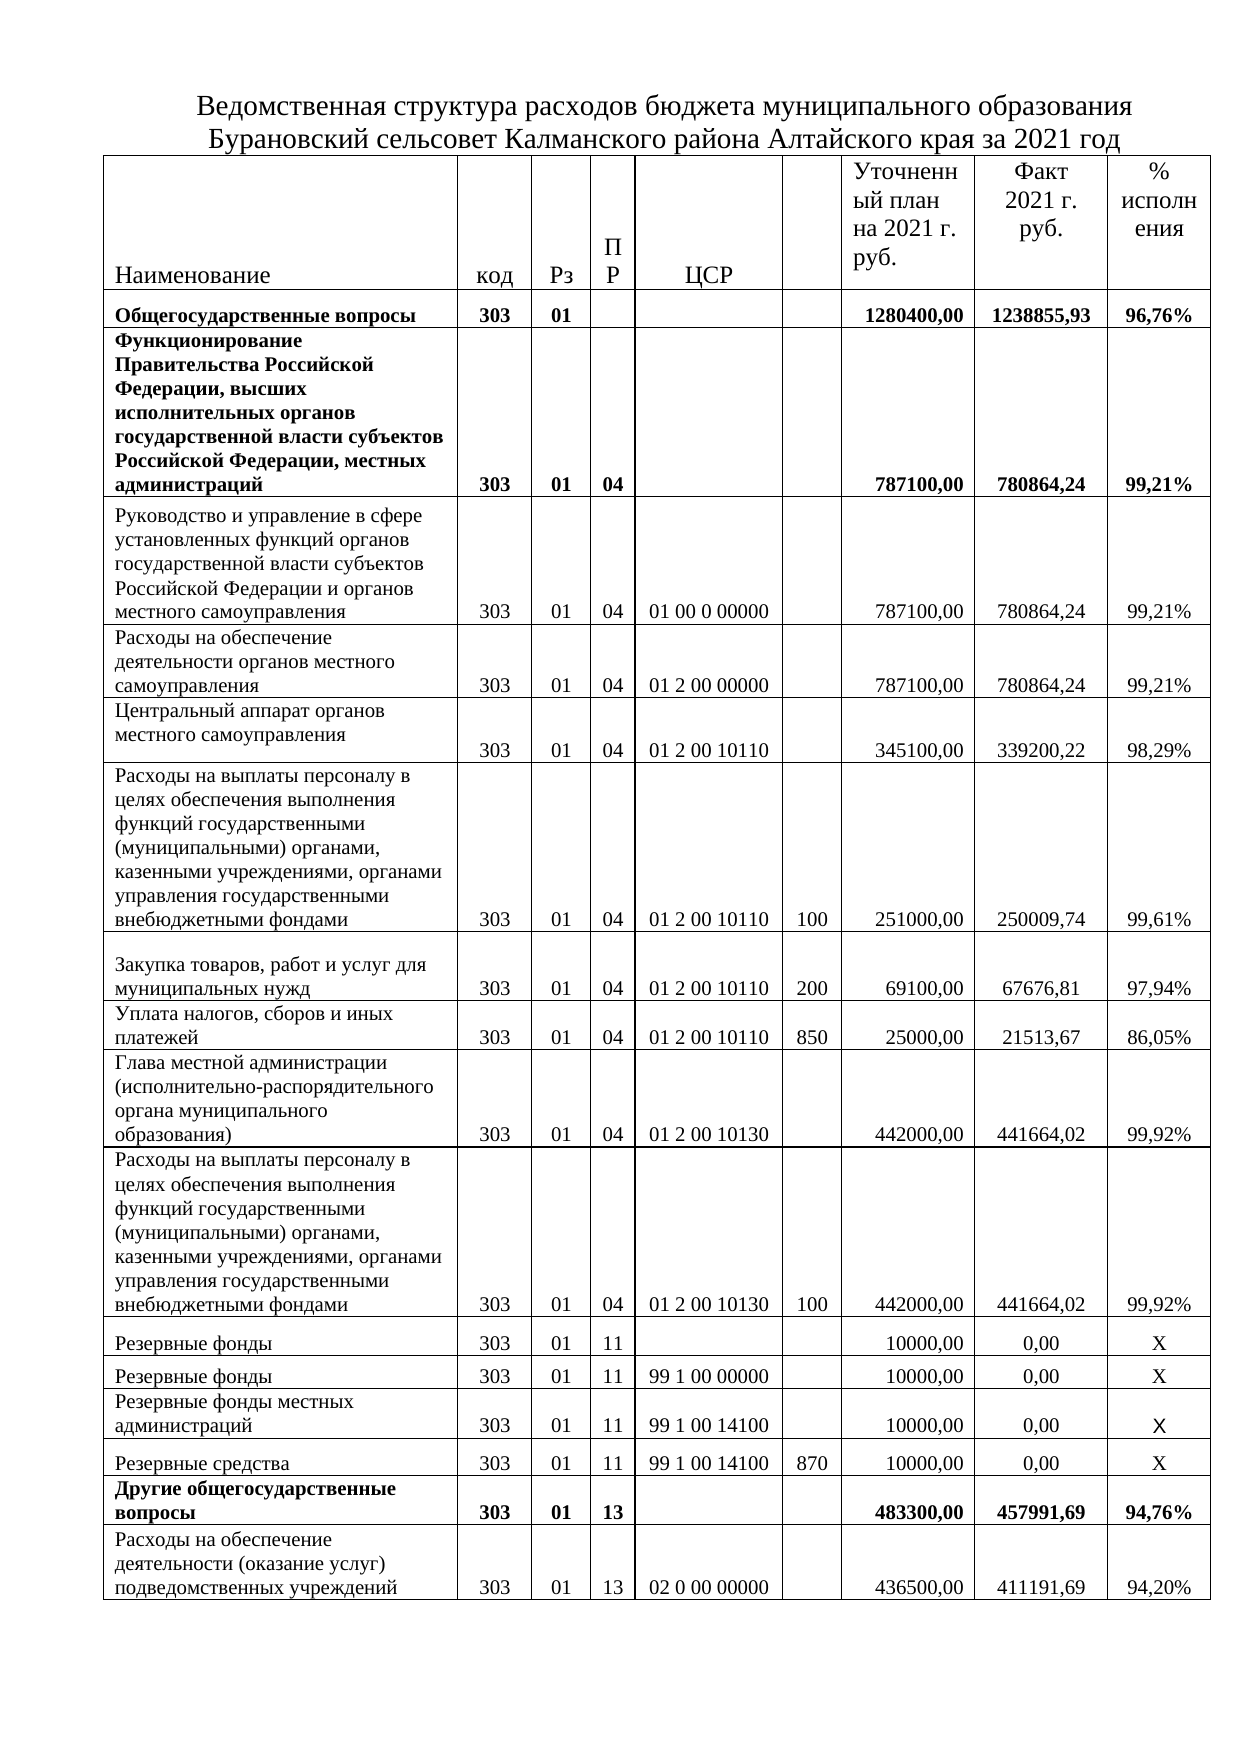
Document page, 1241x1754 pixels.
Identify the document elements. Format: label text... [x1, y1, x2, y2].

table_cell 10000,00 [842, 1389, 974, 1437]
table_cell [783, 1476, 841, 1524]
table_cell 442000,00 [842, 1050, 974, 1146]
table_header Наименование [104, 156, 457, 289]
table_cell 1238855,93 [975, 290, 1107, 327]
table_cell [783, 1356, 841, 1388]
table_cell 11 [591, 1439, 634, 1475]
table_cell 99,92% [1108, 1050, 1210, 1146]
table_cell 850 [783, 1001, 841, 1049]
table_cell 0,00 [975, 1389, 1107, 1437]
table_cell 787100,00 [842, 328, 974, 496]
table_cell 200 [783, 932, 841, 1000]
table_cell 04 [591, 1001, 634, 1049]
table_cell Х [1108, 1439, 1210, 1475]
table_cell 04 [591, 625, 634, 697]
table_cell 01 [532, 1439, 590, 1475]
table_cell 303 [458, 1389, 531, 1437]
table_cell 457991,69 [975, 1476, 1107, 1524]
table_cell 411191,69 [975, 1525, 1107, 1599]
table_cell 303 [458, 763, 531, 931]
table_cell 441664,02 [975, 1050, 1107, 1146]
table_cell 94,76% [1108, 1476, 1210, 1524]
table_cell 04 [591, 1148, 634, 1316]
table_cell Х [1108, 1317, 1210, 1354]
table_cell 10000,00 [842, 1317, 974, 1354]
table_cell Другие общегосударственные вопросы [104, 1476, 457, 1524]
table_cell 25000,00 [842, 1001, 974, 1049]
table_cell 787100,00 [842, 497, 974, 623]
table_cell Резервные фонды [104, 1356, 457, 1388]
table_cell 04 [591, 932, 634, 1000]
table_cell 345100,00 [842, 698, 974, 762]
table_cell 250009,74 [975, 763, 1107, 931]
table_cell Общегосударственные вопросы [104, 290, 457, 327]
table_cell 441664,02 [975, 1148, 1107, 1316]
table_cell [104, 1525, 457, 1599]
table_cell 94,20% [1108, 1525, 1210, 1599]
table_cell Х [1108, 1356, 1210, 1388]
table_cell 01 2 00 10130 [636, 1050, 782, 1146]
table_cell 04 [591, 763, 634, 931]
table_cell 67676,81 [975, 932, 1107, 1000]
table_cell [636, 290, 782, 327]
table_cell Руководство и управление в сфере установленных функций органов государственной власти субъектов Российской Федерации и органов местного самоуправления [104, 497, 457, 623]
table_cell [636, 328, 782, 496]
table_cell 99,92% [1108, 1148, 1210, 1316]
table_cell [783, 497, 841, 623]
table_cell 303 [458, 290, 531, 327]
table_header % исполнения [1108, 156, 1210, 289]
table_cell 870 [783, 1439, 841, 1475]
table_cell 01 2 00 10130 [636, 1148, 782, 1316]
table_cell 86,05% [1108, 1001, 1210, 1049]
table_cell [636, 1476, 782, 1524]
table_cell 02 0 00 00000 [636, 1525, 782, 1599]
table_cell 303 [458, 698, 531, 762]
table_cell 01 2 00 10110 [636, 932, 782, 1000]
table_cell 04 [591, 1050, 634, 1146]
table_cell 13 [591, 1525, 634, 1599]
table_cell 100 [783, 763, 841, 931]
table_cell Расходы на выплаты персоналу в целях обеспечения выполнения функций государственными (муниципальными) органами, казенными учреждениями, органами управления государственными внебюджетными фондами [104, 1148, 457, 1316]
table_cell Функционирование Правительства Российской Федерации, высших исполнительных органов государственной власти субъектов Российской Федерации, местных администраций [104, 328, 457, 496]
table_cell 99,21% [1108, 625, 1210, 697]
table_cell 442000,00 [842, 1148, 974, 1316]
table_cell 01 [532, 328, 590, 496]
table_cell [783, 1317, 841, 1354]
table_cell 97,94% [1108, 932, 1210, 1000]
table_cell 483300,00 [842, 1476, 974, 1524]
table_header [783, 156, 841, 289]
table_cell 303 [458, 932, 531, 1000]
table_cell 98,29% [1108, 698, 1210, 762]
table_cell Х [1108, 1389, 1210, 1437]
table_cell [783, 328, 841, 496]
table_cell 01 [532, 1476, 590, 1524]
table_cell Расходы на выплаты персоналу в целях обеспечения выполнения функций государственными (муниципальными) органами, казенными учреждениями, органами управления государственными внебюджетными фондами [104, 763, 457, 931]
table_cell 01 [532, 497, 590, 623]
table_cell 01 [532, 1356, 590, 1388]
table_cell Глава местной администрации (исполнительно-распорядительного органа муниципального образования) [104, 1050, 457, 1146]
table_cell 01 2 00 10110 [636, 763, 782, 931]
table_cell 01 2 00 00000 [636, 625, 782, 697]
table_cell 251000,00 [842, 763, 974, 931]
table_cell 99,21% [1108, 328, 1210, 496]
table_cell 436500,00 [842, 1525, 974, 1599]
table_cell [636, 1317, 782, 1354]
table_cell 04 [591, 328, 634, 496]
table_cell 0,00 [975, 1356, 1107, 1388]
table_cell 303 [458, 1476, 531, 1524]
table_cell 99,21% [1108, 497, 1210, 623]
table_cell 100 [783, 1148, 841, 1316]
table_cell 99 1 00 14100 [636, 1389, 782, 1437]
table_cell 303 [458, 497, 531, 623]
table_cell 99 1 00 14100 [636, 1439, 782, 1475]
table_cell Расходы на обеспечение деятельности органов местного самоуправления [104, 625, 457, 697]
table_cell Закупка товаров, работ и услуг для муниципальных нужд [104, 932, 457, 1000]
table_cell 01 [532, 1001, 590, 1049]
table_cell 303 [458, 1050, 531, 1146]
table_cell 0,00 [975, 1317, 1107, 1354]
table_cell 303 [458, 1001, 531, 1049]
table_cell 10000,00 [842, 1439, 974, 1475]
table_cell 01 [532, 625, 590, 697]
table_cell 01 [532, 763, 590, 931]
table_cell [783, 1525, 841, 1599]
table_cell 01 [532, 1050, 590, 1146]
table_cell 787100,00 [842, 625, 974, 697]
table_cell [783, 1389, 841, 1437]
table_cell 780864,24 [975, 328, 1107, 496]
table_header Рз [532, 156, 590, 289]
table_cell [783, 290, 841, 327]
table_cell 01 [532, 1389, 590, 1437]
table_cell 1280400,00 [842, 290, 974, 327]
table_cell 01 [532, 1148, 590, 1316]
table_cell 339200,22 [975, 698, 1107, 762]
table_cell 04 [591, 698, 634, 762]
table_cell 11 [591, 1389, 634, 1437]
table_cell 69100,00 [842, 932, 974, 1000]
table_cell 99,61% [1108, 763, 1210, 931]
table_cell 11 [591, 1317, 634, 1354]
table_cell 01 2 00 10110 [636, 1001, 782, 1049]
table_cell 303 [458, 1525, 531, 1599]
table_cell 01 2 00 10110 [636, 698, 782, 762]
table_cell Уплата налогов, сборов и иных платежей [104, 1001, 457, 1049]
table_cell 303 [458, 328, 531, 496]
table_cell Центральный аппарат органов местного самоуправления [104, 698, 457, 762]
table_cell 303 [458, 1356, 531, 1388]
table_cell Резервные фонды [104, 1317, 457, 1354]
table_cell 01 [532, 1317, 590, 1354]
table_cell 99 1 00 00000 [636, 1356, 782, 1388]
table_cell 01 [532, 698, 590, 762]
table_cell 13 [591, 1476, 634, 1524]
table_header ПР [591, 156, 634, 289]
table_cell 01 00 0 00000 [636, 497, 782, 623]
table_cell 11 [591, 1356, 634, 1388]
table_cell 01 [532, 290, 590, 327]
table_header Факт 2021 г. руб. [975, 156, 1107, 289]
table_cell Резервные средства [104, 1439, 457, 1475]
table_cell 01 [532, 932, 590, 1000]
table_cell 780864,24 [975, 497, 1107, 623]
table_cell 10000,00 [842, 1356, 974, 1388]
table_cell Резервные фонды местных администраций [104, 1389, 457, 1437]
table_cell 303 [458, 1317, 531, 1354]
text Ведомственная структура расходов бюджета муниципального образования [177, 88, 1152, 121]
table_cell [783, 698, 841, 762]
table_header Уточненный план на 2021 г. руб. [842, 156, 974, 289]
table_header ЦСР [636, 156, 782, 289]
table_cell 96,76% [1108, 290, 1210, 327]
table_cell 04 [591, 497, 634, 623]
text Бурановский сельсовет Калманского района Алтайского края за 2021 год [177, 121, 1152, 155]
table_cell 780864,24 [975, 625, 1107, 697]
table_cell [591, 290, 634, 327]
table_cell 303 [458, 1148, 531, 1316]
table_cell 0,00 [975, 1439, 1107, 1475]
table_cell [783, 1050, 841, 1146]
table_cell 01 [532, 1525, 590, 1599]
table_cell 21513,67 [975, 1001, 1107, 1049]
table_cell 303 [458, 625, 531, 697]
table_cell [783, 625, 841, 697]
table_cell 303 [458, 1439, 531, 1475]
table_header код [458, 156, 531, 289]
